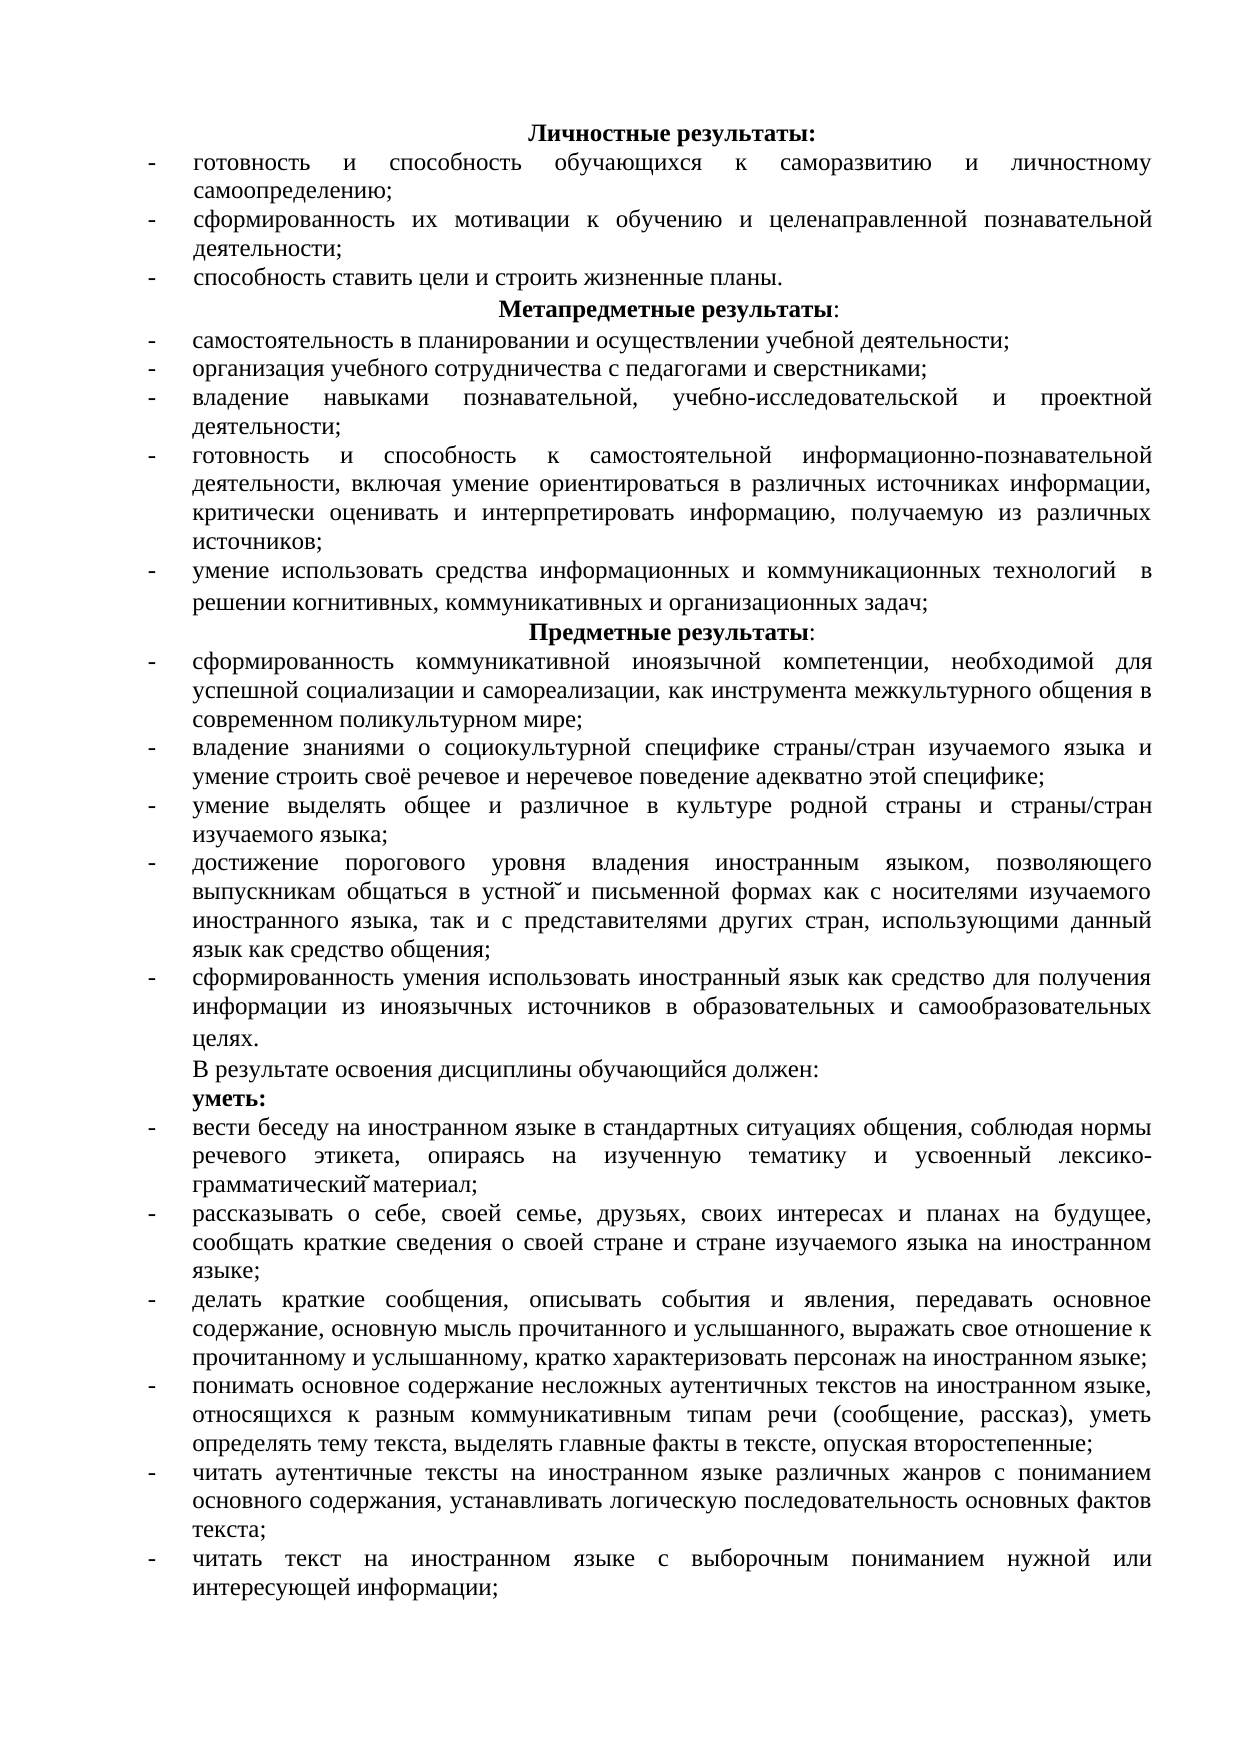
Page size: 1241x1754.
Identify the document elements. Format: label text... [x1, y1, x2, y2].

list умение использовать средства информационных и коммуникационных технологий в решении когнитивных, коммуникативных и организационных задач; [148, 555, 1152, 617]
list владение знаниями о социокультурной специфике страны/стран изучаемого языка и умение строить своё речевое и неречевое поведение адекватно этой специфике; [148, 732, 1152, 790]
list готовность и способность к самостоятельной информационно-познавательной деятельности, включая умение ориентироваться в различных источниках информации, критически оценивать и интерпретировать информацию, получаемую из различных источников; [148, 440, 1152, 555]
list самостоятельность в планировании и осуществлении учебной деятельности; [148, 325, 1152, 353]
list владение навыками познавательной, учебно-исследовательской и проектной деятельности; [148, 382, 1152, 440]
list сформированность коммуникативной иноязычной компетенции, необходимой для успешной социализации и самореализации, как инструмента межкультурного общения в современном поликультурном мире; [148, 646, 1152, 732]
list достижение порогового уровня владения иностранным языком, позволяющего выпускникам общаться в устной̆ и письменной формах как с носителями изучаемого иностранного языка, так и с представителями других стран, использующими данный язык как средство общения; [148, 847, 1152, 962]
list готовность и способность обучающихся к саморазвитию и личностному самоопределению; [148, 147, 1152, 204]
list сформированность их мотивации к обучению и целенаправленной познавательной деятельности; [148, 204, 1152, 262]
list способность ставить цели и строить жизненные планы. [148, 262, 1152, 291]
list умение выделять общее и различное в культуре родной страны и страны/стран изучаемого языка; [148, 790, 1152, 847]
text В результате освоения дисциплины обучающийся должен: [118, 1054, 1152, 1083]
list понимать основное содержание несложных аутентичных текстов на иностранном языке, относящихся к разным коммуникативным типам речи (сообщение, рассказ), уметь определять тему текста, выделять главные факты в тексте, опуская второстепенные; [148, 1370, 1152, 1457]
text уметь: [118, 1083, 1152, 1112]
list сформированность умения использовать иностранный язык как средство для получения информации из иноязычных источников в образовательных и самообразовательных целях. [148, 962, 1152, 1054]
list делать краткие сообщения, описывать события и явления, передавать основное содержание, основную мысль прочитанного и услышанного, выражать свое отношение к прочитанному и услышанному, кратко характеризовать персонаж на иностранном языке; [148, 1284, 1152, 1370]
list вести беседу на иностранном языке в стандартных ситуациях общения, соблюдая нормы речевого этикета, опираясь на изученную тематику и усвоенный лексико- грамматический̆ материал; [148, 1112, 1152, 1198]
text Метапредметные результаты: [118, 291, 1152, 325]
text Личностные результаты: [118, 118, 1152, 147]
list читать аутентичные тексты на иностранном языке различных жанров с пониманием основного содержания, устанавливать логическую последовательность основных фактов текста; [148, 1457, 1152, 1543]
list рассказывать о себе, своей семье, друзьях, своих интересах и планах на будущее, сообщать краткие сведения о своей стране и стране изучаемого языка на иностранном языке; [148, 1198, 1152, 1284]
list организация учебного сотрудничества с педагогами и сверстниками; [148, 353, 1152, 382]
list читать текст на иностранном языке с выборочным пониманием нужной или интересующей информации; [148, 1543, 1152, 1600]
text Предметные результаты: [118, 617, 1152, 646]
